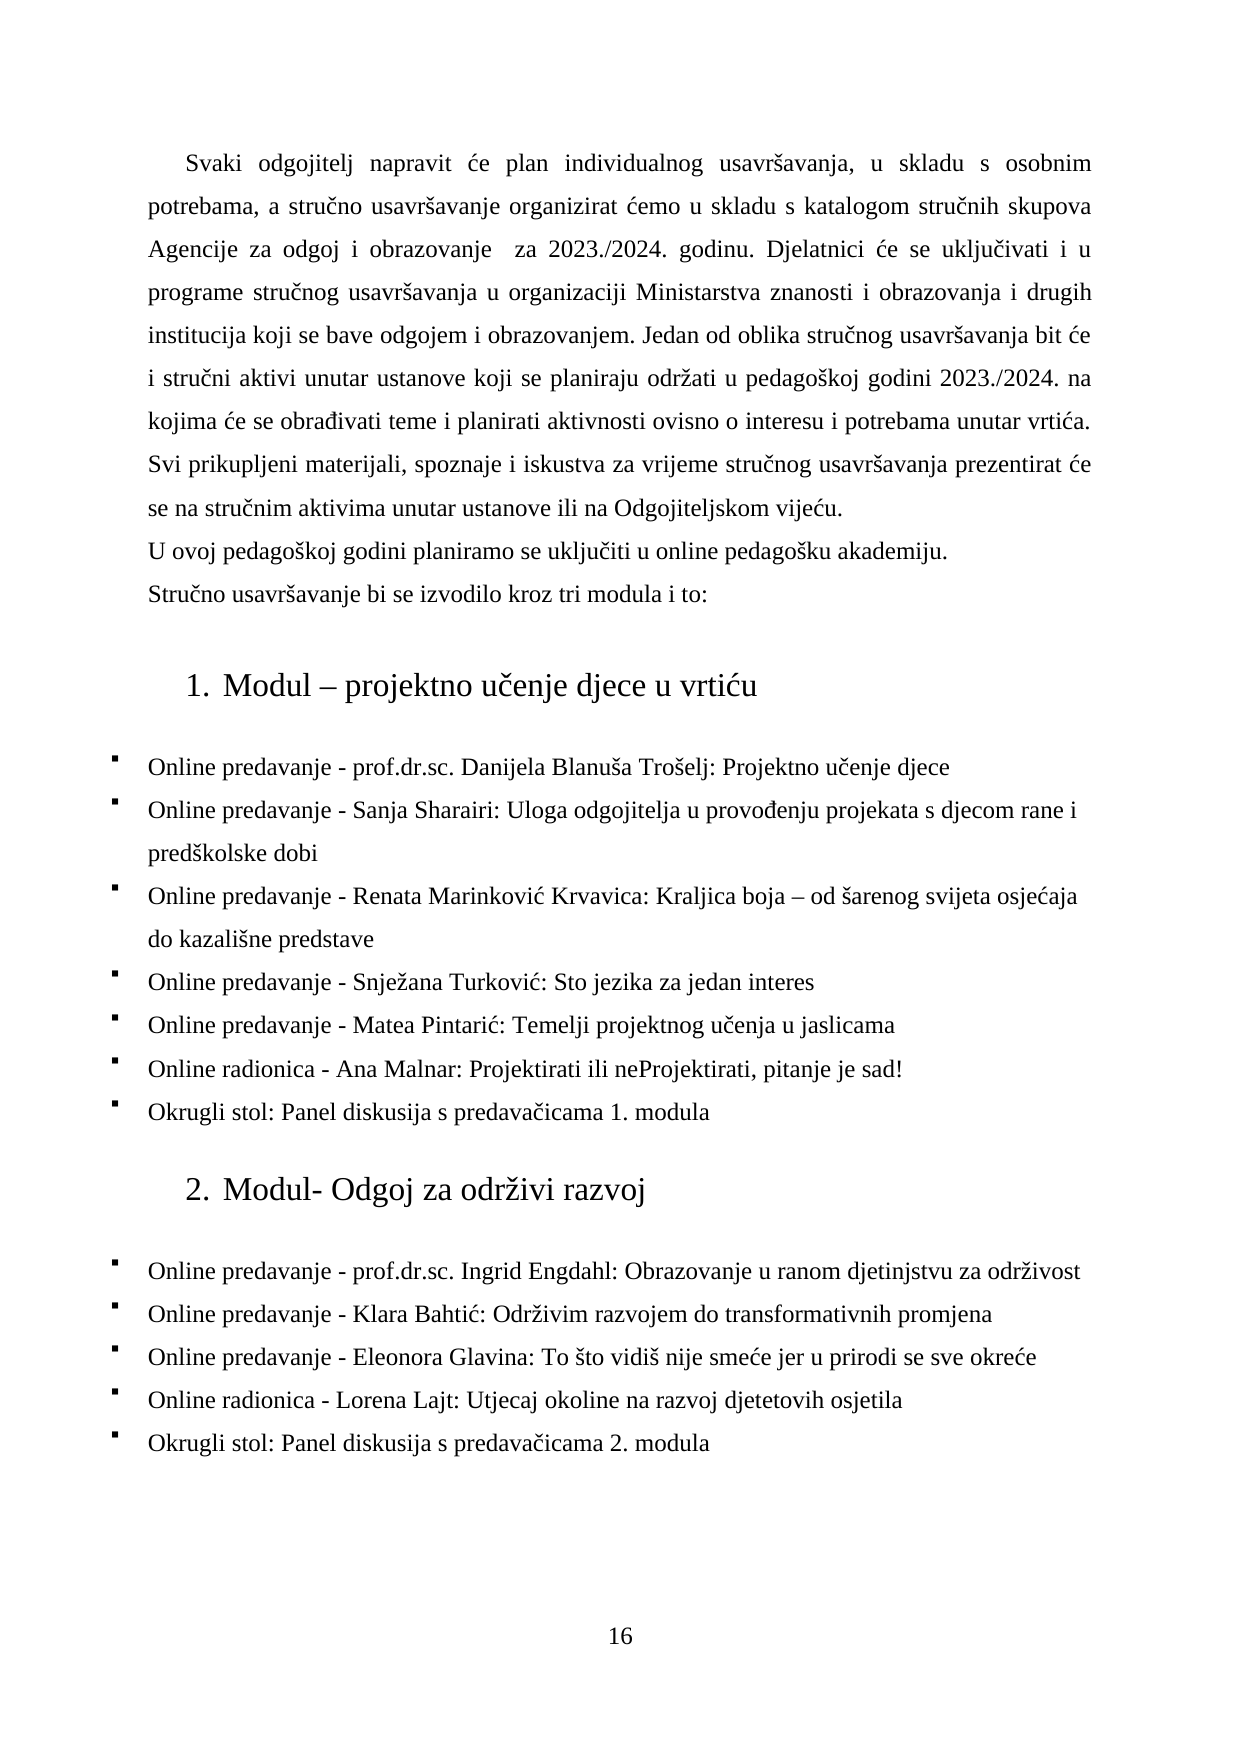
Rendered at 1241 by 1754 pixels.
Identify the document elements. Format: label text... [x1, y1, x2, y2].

text Stručno usavršavanje bi se izvodilo kroz tri modula i to: [148, 579, 1093, 608]
list Online predavanje - prof.dr.sc. Danijela Blanuša Trošelj: Projektno učenje djece [110, 752, 1093, 781]
list Online radionica - Ana Malnar: Projektirati ili neProjektirati, pitanje je sad! [110, 1054, 1093, 1082]
list Modul- Odgoj za održivi razvoj [185, 1169, 1093, 1207]
list Okrugli stol: Panel diskusija s predavačicama 1. modula [110, 1097, 1093, 1126]
text U ovoj pedagoškoj godini planiramo se uključiti u online pedagošku akademiju. [148, 536, 1093, 564]
list Modul – projektno učenje djece u vrtiću [185, 665, 1093, 703]
list Online predavanje - Snježana Turković: Sto jezika za jedan interes [110, 967, 1093, 996]
list Online predavanje - prof.dr.sc. Ingrid Engdahl: Obrazovanje u ranom djetinjstvu za održivost [110, 1256, 1093, 1284]
list Online predavanje - Renata Marinković Krvavica: Kraljica boja – od šarenog svijeta osjećaja do kazališne predstave [110, 881, 1093, 953]
list Online predavanje - Klara Bahtić: Održivim razvojem do transformativnih promjena [110, 1299, 1093, 1328]
list Online predavanje - Matea Pintarić: Temelji projektnog učenja u jaslicama [110, 1011, 1093, 1039]
list Online radionica - Lorena Lajt: Utjecaj okoline na razvoj djetetovih osjetila [110, 1385, 1093, 1414]
text Svaki odgojitelj napravit će plan individualnog usavršavanja, u skladu s osobnim potrebama, a stručno usavršavanje organizirat ćemo u skladu s katalogom stručnih skupova Agencije za odgoj i obrazovanje za 2023./2024. godinu. Djelatnici će se uključivati i u programe stručnog usavršavanja u organizaciji Ministarstva znanosti i obrazovanja i drugih institucija koji se bave odgojem i obrazovanjem. Jedan od oblika stručnog usavršavanja bit će i stručni aktivi unutar ustanove koji se planiraju održati u pedagoškoj godini 2023./2024. na kojima će se obrađivati teme i planirati aktivnosti ovisno o interesu i potrebama unutar vrtića. Svi prikupljeni materijali, spoznaje i iskustva za vrijeme stručnog usavršavanja prezentirat će se na stručnim aktivima unutar ustanove ili na Odgojiteljskom vijeću. [148, 148, 1093, 521]
list Okrugli stol: Panel diskusija s predavačicama 2. modula [110, 1428, 1093, 1457]
list Online predavanje - Sanja Sharairi: Uloga odgojitelja u provođenju projekata s djecom rane i predškolske dobi [110, 795, 1093, 867]
list Online predavanje - Eleonora Glavina: To što vidiš nije smeće jer u prirodi se sve okreće [110, 1342, 1093, 1371]
